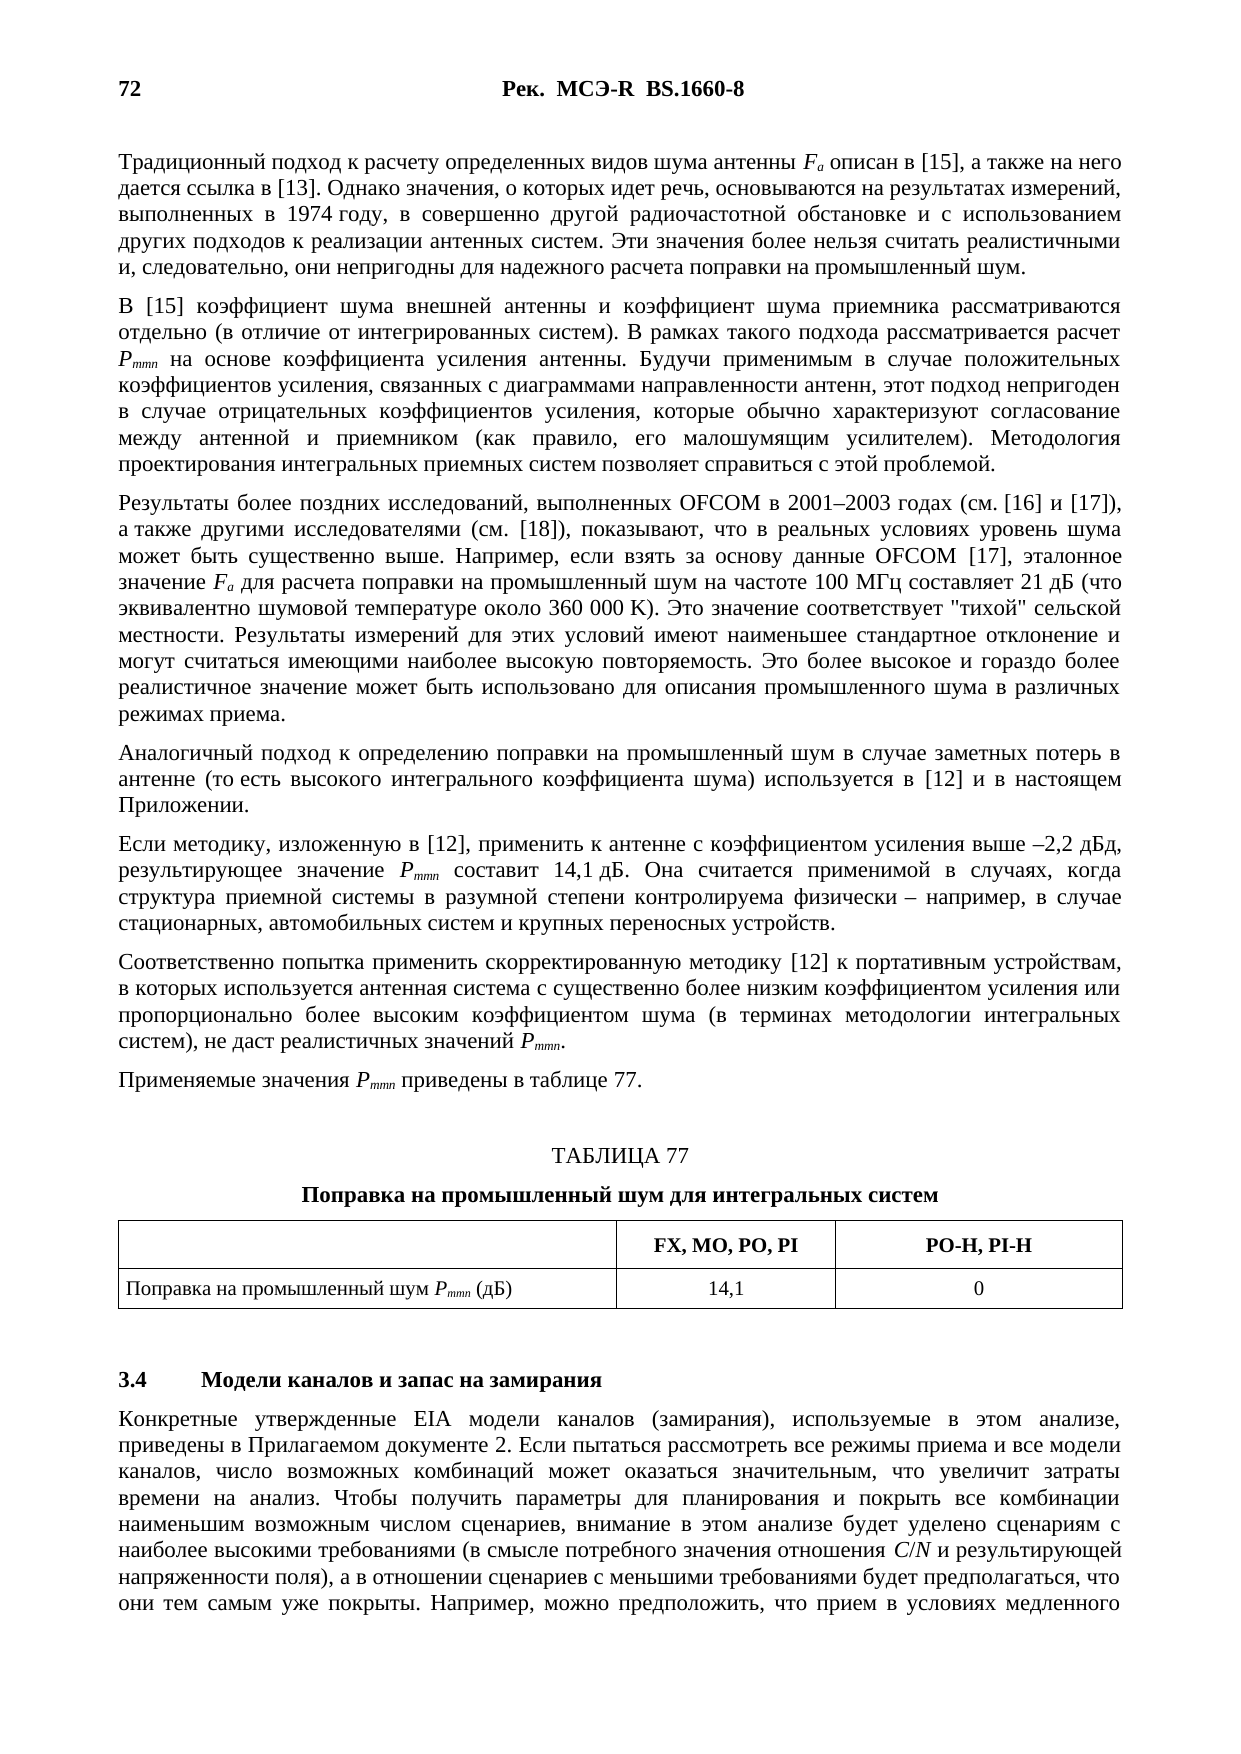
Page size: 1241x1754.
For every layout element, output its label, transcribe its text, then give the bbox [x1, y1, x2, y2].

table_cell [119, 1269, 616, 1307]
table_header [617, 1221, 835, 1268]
title Поправка на промышленный шум для интегральных систем [118, 1181, 1122, 1208]
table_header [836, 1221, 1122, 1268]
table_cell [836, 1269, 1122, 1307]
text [118, 1405, 1122, 1616]
text Применяемые значения Pmmn приведены в таблице 77. [118, 1066, 1122, 1092]
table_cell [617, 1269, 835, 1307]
subtitle 3.4 Модели каналов и запас на замирания [118, 1366, 1122, 1392]
text Если методику, изложенную в ‎[12], применить к антенне с коэффициентом усиления выше –2,2 дБд, результирующее значение Pmmn составит 14,1 дБ. Она считается применимой в случаях, когда структура приемной системы в разумной степени контролируема физически – например, в случае стационарных, автомобильных систем и крупных переносных устройств. [118, 830, 1122, 936]
text В ‎[15] коэффициент шума внешней антенны и коэффициент шума приемника рассматриваются отдельно (в отличие от интегрированных систем). В рамках такого подхода рассматривается расчет Pmmn на основе коэффициента усиления антенны. Будучи применимым в случае положительных коэффициентов усиления, связанных с диаграммами направленности антенн, этот подход непригоден в случае отрицательных коэффициентов усиления, которые обычно характеризуют согласование между антенной и приемником (как правило, его малошумящим усилителем). Методология проектирования интегральных приемных систем позволяет справиться с этой проблемой. [118, 292, 1122, 476]
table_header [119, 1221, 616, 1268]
text Соответственно попытка применить скорректированную методику ‎[12] к портативным устройствам, в которых используется антенная система с существенно более низким коэффициентом усиления или пропорционально более высоким коэффициентом шума (в терминах методологии интегральных систем), не даст реалистичных значений Pmmn. [118, 948, 1122, 1053]
text Результаты более поздних исследований, выполненных OFCOM в 2001–2003 годах (см. ‎[16] и ‎[17]), а также другими исследователями (см. ‎[18]), показывают, что в реальных условиях уровень шума может быть существенно выше. Например, если взять за основу данные OFCOM ‎[17], эталонное значение Fa для расчета поправки на промышленный шум на частоте 100 МГц составляет 21 дБ (что эквивалентно шумовой температуре около 360 000 K). Это значение соответствует "тихой" сельской местности. Результаты измерений для этих условий имеют наименьшее стандартное отклонение и могут считаться имеющими наиболее высокую повторяемость. Это более высокое и гораздо более реалистичное значение может быть использовано для описания промышленного шума в различных режимах приема. [118, 489, 1122, 726]
text Традиционный подход к расчету определенных видов шума антенны Fa описан в ‎[15], а также на него дается ссылка в ‎[13]. Однако значения, о которых идет речь, основываются на результатах измерений, выполненных в 1974 году, в совершенно другой радиочастотной обстановке и с использованием других подходов к реализации антенных систем. Эти значения более нельзя считать реалистичными и, следовательно, они непригодны для надежного расчета поправки на промышленный шум. [118, 148, 1122, 279]
text Аналогичный подход к определению поправки на промышленный шум в случае заметных потерь в антенне (то есть высокого интегрального коэффициента шума) используется в ‎[12] и в настоящем Приложении. [118, 739, 1122, 818]
text ТАБЛИЦА 77 [118, 1142, 1122, 1169]
